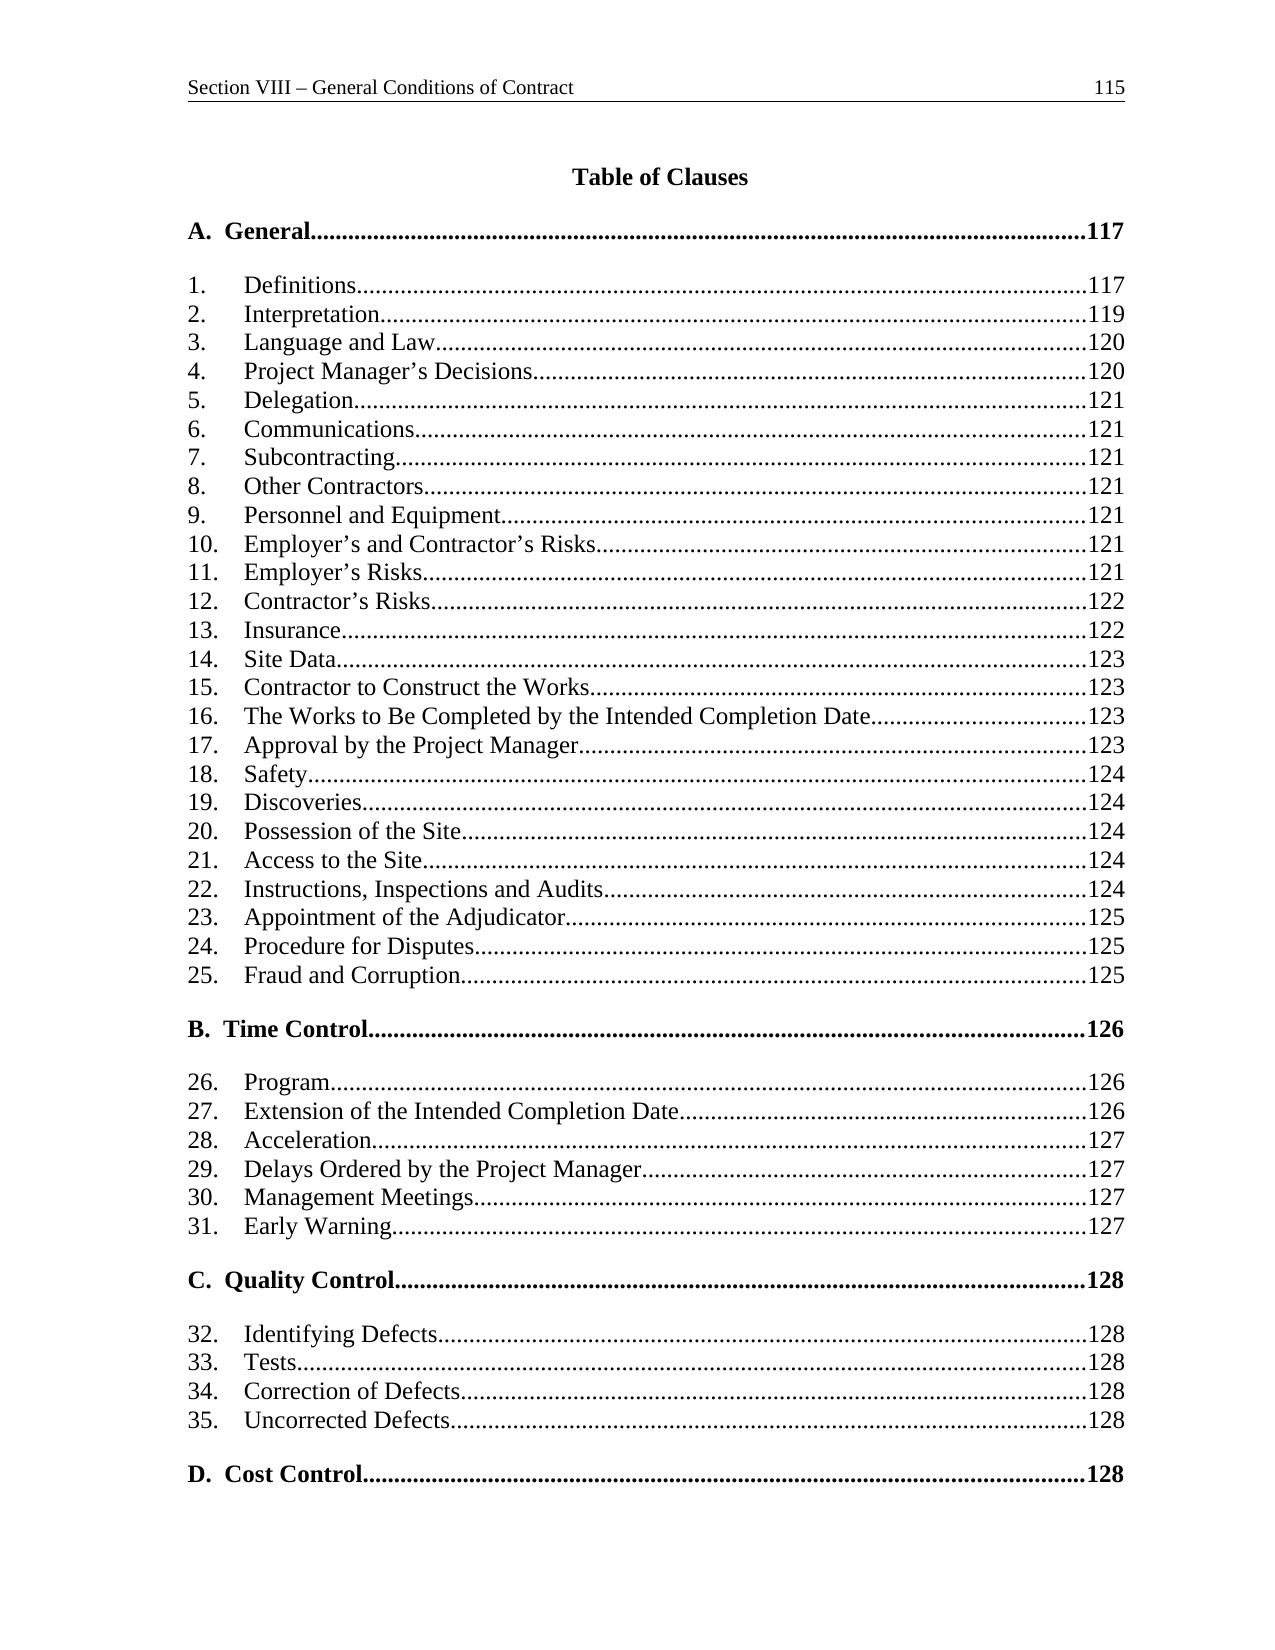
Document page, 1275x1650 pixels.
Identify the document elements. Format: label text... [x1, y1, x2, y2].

text 23. Appointment of the Adjudicator 125 [187, 902, 1125, 931]
text 20. Possession of the Site 124 [187, 816, 1125, 845]
text 25. Fraud and Corruption 125 [187, 960, 1125, 989]
text 28. Acceleration 127 [187, 1125, 1125, 1154]
text 9. Personnel and Equipment 121 [187, 500, 1125, 529]
text 5. Delegation 121 [187, 385, 1125, 414]
text 14. Site Data 123 [187, 644, 1125, 672]
text A. General 117 [187, 216, 1125, 245]
text 22. Instructions, Inspections and Audits 124 [187, 874, 1125, 902]
text 33. Tests 128 [187, 1347, 1125, 1376]
text B. Time Control 126 [187, 1014, 1125, 1042]
text 3. Language and Law 120 [187, 327, 1125, 356]
text D. Cost Control 128 [187, 1459, 1125, 1487]
text 19. Discoveries 124 [187, 787, 1125, 816]
text 1. Definitions 117 [187, 270, 1125, 299]
text 35. Uncorrected Defects 128 [187, 1405, 1125, 1434]
text 32. Identifying Defects 128 [187, 1319, 1125, 1347]
text 8. Other Contractors 121 [187, 471, 1125, 500]
text 4. Project Manager’s Decisions 120 [187, 356, 1125, 385]
text 30. Management Meetings 127 [187, 1182, 1125, 1211]
text 6. Communications 121 [187, 414, 1125, 442]
text 18. Safety 124 [187, 759, 1125, 787]
subtitle Table of Clauses [225, 162, 1095, 191]
text C. Quality Control 128 [187, 1265, 1125, 1294]
text 31. Early Warning 127 [187, 1211, 1125, 1240]
text 7. Subcontracting 121 [187, 442, 1125, 471]
text 2. Interpretation 119 [187, 299, 1125, 327]
text 12. Contractor’s Risks 122 [187, 586, 1125, 615]
text 29. Delays Ordered by the Project Manager 127 [187, 1154, 1125, 1182]
text 21. Access to the Site 124 [187, 845, 1125, 874]
text 34. Correction of Defects 128 [187, 1376, 1125, 1405]
text 16. The Works to Be Completed by the Intended Completion Date 123 [187, 701, 1125, 730]
text 27. Extension of the Intended Completion Date 126 [187, 1096, 1125, 1125]
text 11. Employer’s Risks 121 [187, 557, 1125, 586]
text 15. Contractor to Construct the Works 123 [187, 672, 1125, 701]
text 17. Approval by the Project Manager 123 [187, 730, 1125, 759]
text 13. Insurance 122 [187, 615, 1125, 644]
text 10. Employer’s and Contractor’s Risks 121 [187, 529, 1125, 557]
text 26. Program 126 [187, 1067, 1125, 1096]
text 24. Procedure for Disputes 125 [187, 931, 1125, 960]
